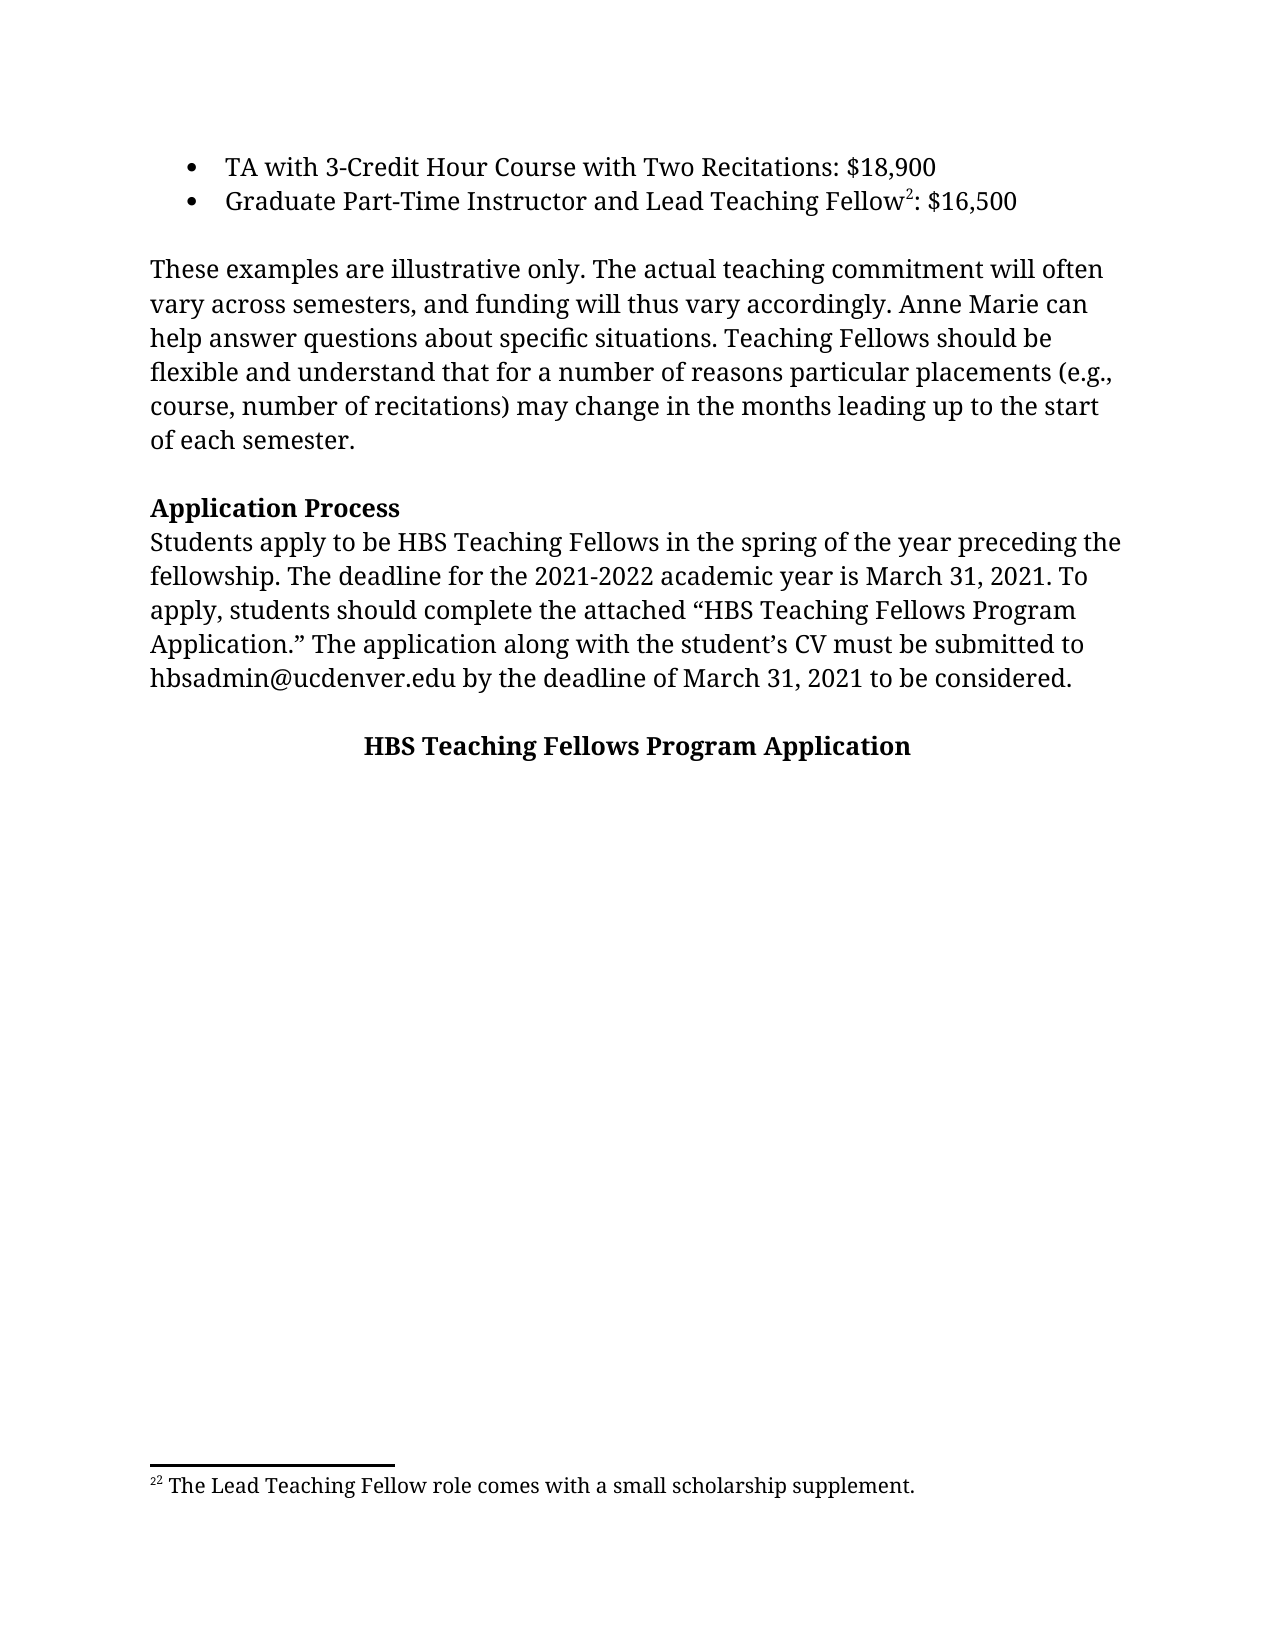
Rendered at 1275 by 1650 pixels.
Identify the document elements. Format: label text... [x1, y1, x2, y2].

list Graduate Part-Time Instructor and Lead Teaching Fellow2: $16,500 [187, 184, 1125, 218]
text HBS Teaching Fellows Program Application [150, 729, 1125, 763]
list TA with 3-Credit Hour Course with Two Recitations: $18,900 [187, 150, 1125, 184]
text Students apply to be HBS Teaching Fellows in the spring of the year preceding the fellowship. The deadline for the 2021-2022 academic year is March 31, 2021. To apply, students should complete the attached “HBS Teaching Fellows Program Application.” The application along with the student’s CV must be submitted to hbsadmin@ucdenver.edu by the deadline of March 31, 2021 to be considered. [150, 525, 1125, 695]
text These examples are illustrative only. The actual teaching commitment will often vary across semesters, and funding will thus vary accordingly. Anne Marie can help answer questions about specific situations. Teaching Fellows should be flexible and understand that for a number of reasons particular placements (e.g., course, number of recitations) may change in the months leading up to the start of each semester. [150, 252, 1125, 457]
text Application Process [150, 491, 1125, 525]
